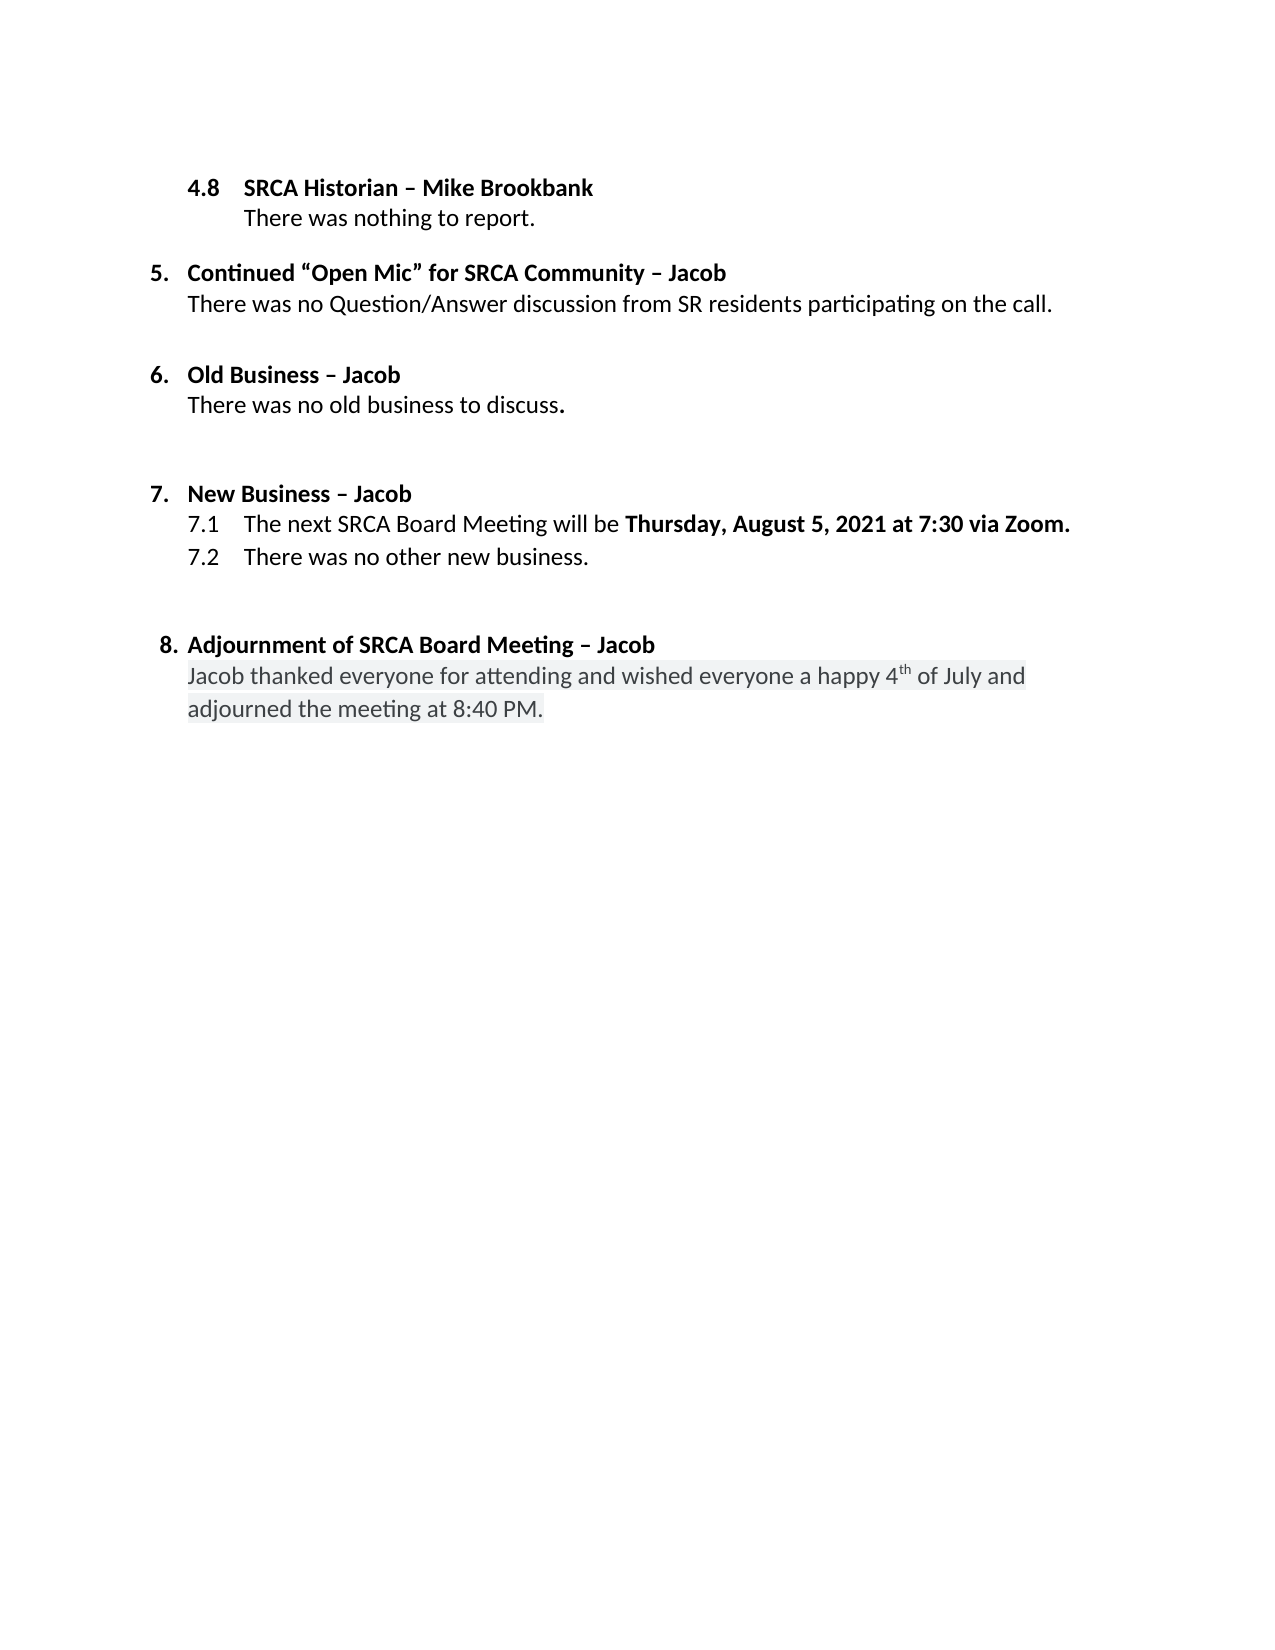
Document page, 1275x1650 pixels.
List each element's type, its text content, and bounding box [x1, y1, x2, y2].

list Old Business – Jacob [150, 359, 1125, 390]
text There was no old business to discuss. [187, 390, 1125, 420]
list Adjournment of SRCA Board Meeting – Jacob [159, 629, 1125, 660]
list New Business – Jacob [150, 478, 1125, 508]
list 7.1 The next SRCA Board Meeting will be Thursday, August 5, 2021 at 7:30 via Zoom. [187, 508, 1125, 539]
list 7.2 There was no other new business. [187, 541, 1125, 572]
list SRCA Historian – Mike Brookbank [187, 172, 1125, 202]
list There was nothing to report. [244, 202, 1125, 233]
list There was no Question/Answer discussion from SR residents participating on the call. [187, 288, 1125, 318]
text Jacob thanked everyone for attending and wished everyone a happy 4th of July and adjourned the meeting at 8:40 PM. [187, 660, 1125, 723]
list Continued “Open Mic” for SRCA Community – Jacob [150, 257, 1125, 288]
